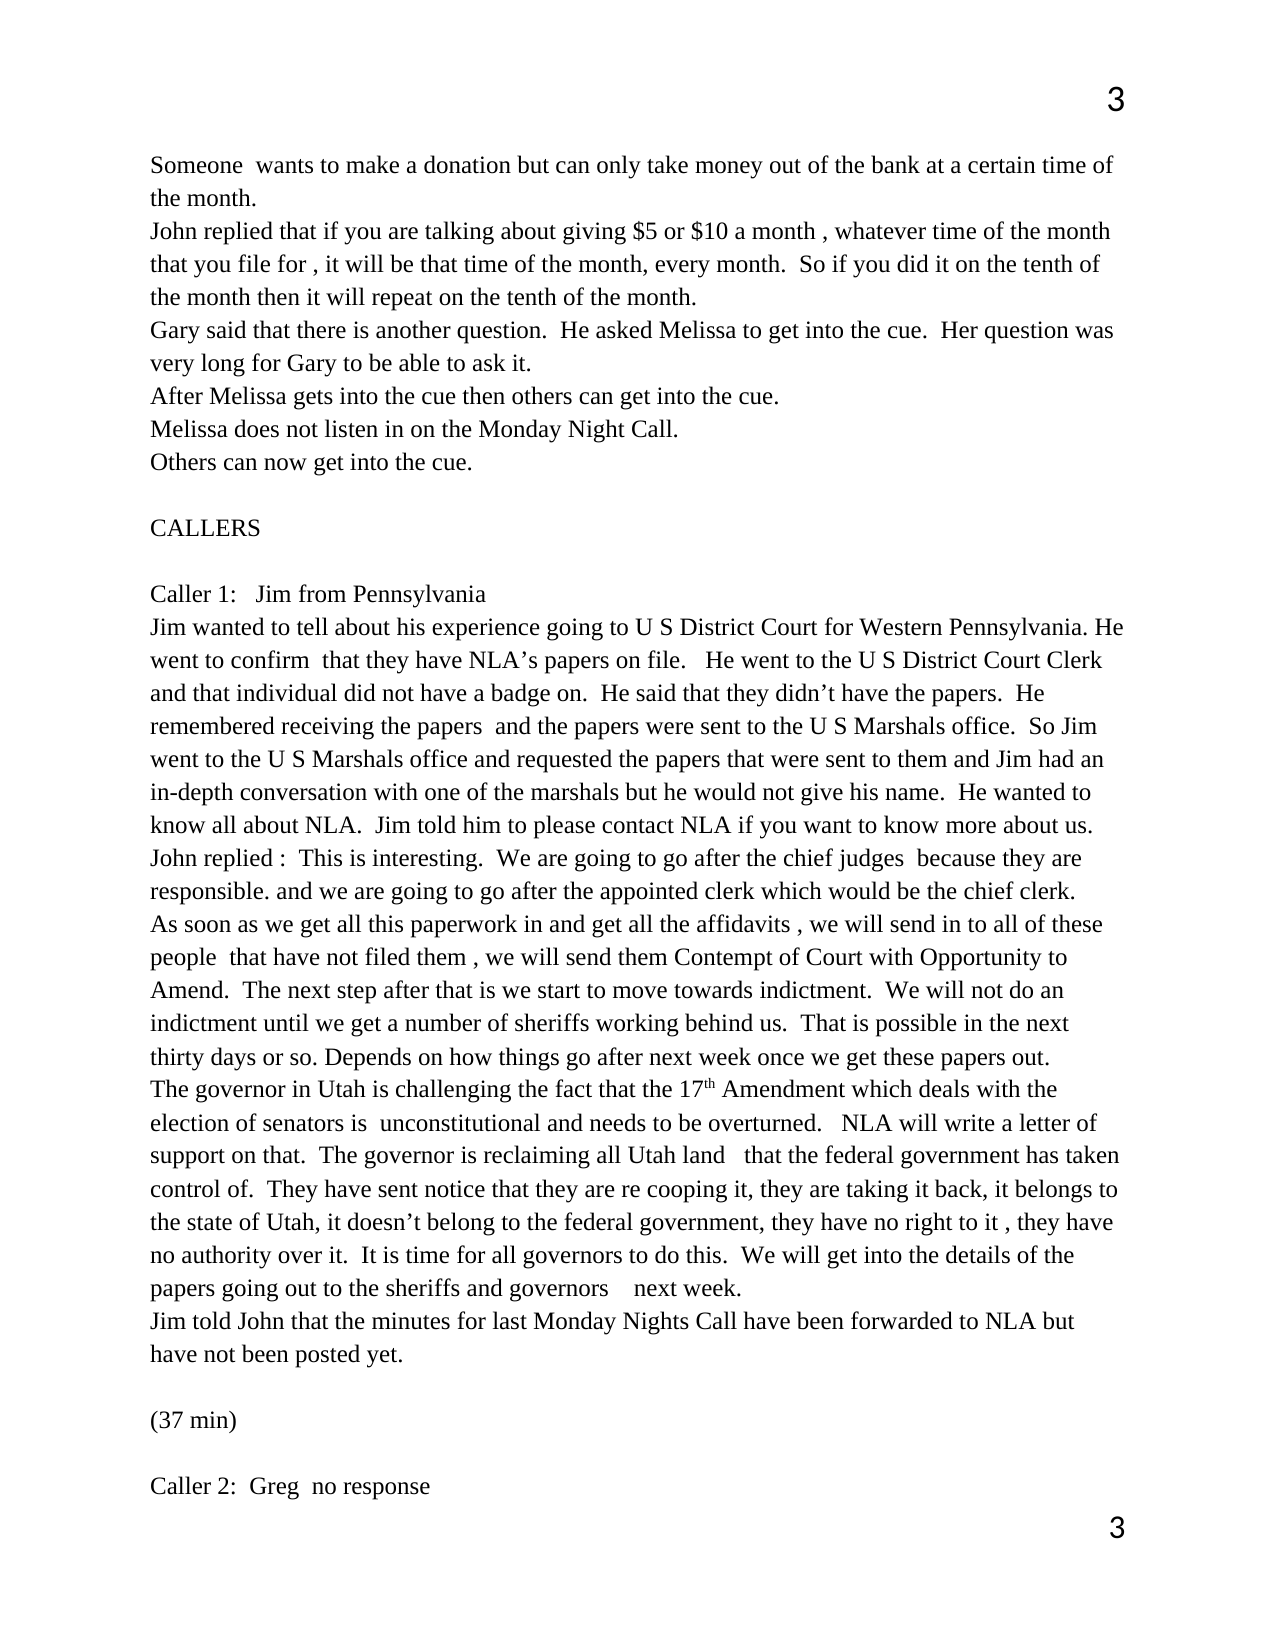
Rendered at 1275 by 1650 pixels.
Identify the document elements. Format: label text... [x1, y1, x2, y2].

text Caller 2: Greg no response [150, 1471, 1125, 1499]
text After Melissa gets into the cue then others can get into the cue. [150, 381, 1125, 410]
text John replied that if you are talking about giving $5 or $10 a month , whatever time of the month that you file for , it will be that time of the month, every month. So if you did it on the tenth of the month then it will repeat on the tenth of the month. [150, 216, 1125, 311]
text As soon as we get all this paperwork in and get all the affidavits , we will send in to all of these people that have not filed them , we will send them Contempt of Court with Opportunity to Amend. The next step after that is we start to move towards indictment. We will not do an indictment until we get a number of sheriffs working behind us. That is possible in the next thirty days or so. Depends on how things go after next week once we get these papers out. [150, 909, 1125, 1070]
text (37 min) [150, 1405, 1125, 1433]
text The governor in Utah is challenging the fact that the 17th Amendment which deals with the election of senators is unconstitutional and needs to be overturned. NLA will write a letter of support on that. The governor is reclaiming all Utah land that the federal government has taken control of. They have sent notice that they are re cooping it, they are taking it back, it belongs to the state of Utah, it doesn’t belong to the federal government, they have no right to it , they have no authority over it. It is time for all governors to do this. We will get into the details of the papers going out to the sheriffs and governors next week. [150, 1074, 1125, 1301]
text Others can now get into the cue. [150, 447, 1125, 476]
text Melissa does not listen in on the Monday Night Call. [150, 414, 1125, 443]
text Someone wants to make a donation but can only take money out of the bank at a certain time of the month. [150, 150, 1125, 212]
text Jim told John that the minutes for last Monday Nights Call have been forwarded to NLA but have not been posted yet. [150, 1306, 1125, 1367]
text CALLERS [150, 513, 1125, 542]
text John replied : This is interesting. We are going to go after the chief judges because they are responsible. and we are going to go after the appointed clerk which would be the chief clerk. [150, 843, 1125, 905]
text Caller 1: Jim from Pennsylvania [150, 579, 1125, 608]
text Jim wanted to tell about his experience going to U S District Court for Western Pennsylvania. He went to confirm that they have NLA’s papers on file. He went to the U S District Court Clerk and that individual did not have a badge on. He said that they didn’t have the papers. He remembered receiving the papers and the papers were sent to the U S Marshals office. So Jim went to the U S Marshals office and requested the papers that were sent to them and Jim had an in-depth conversation with one of the marshals but he would not give his name. He wanted to know all about NLA. Jim told him to please contact NLA if you want to know more about us. [150, 612, 1125, 839]
text Gary said that there is another question. He asked Melissa to get into the cue. Her question was very long for Gary to be able to ask it. [150, 315, 1125, 377]
